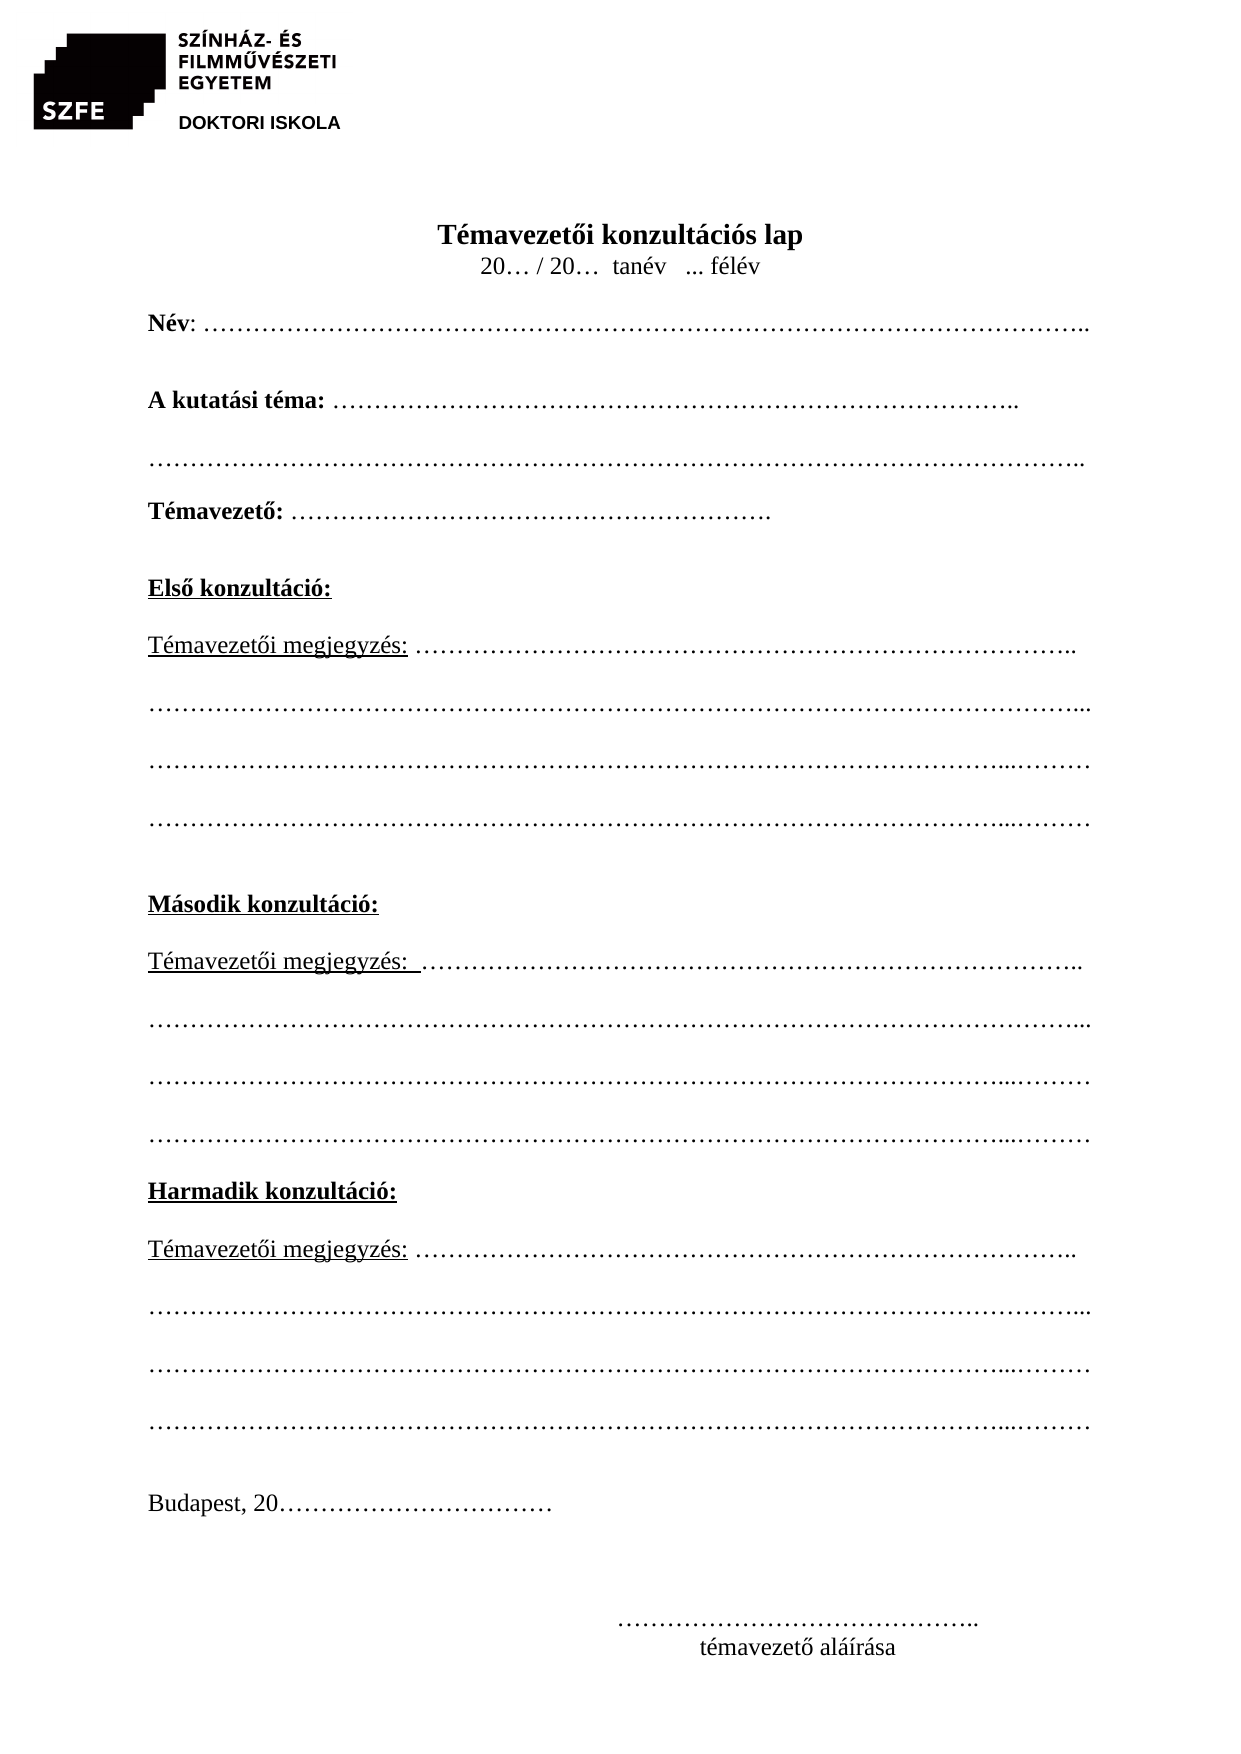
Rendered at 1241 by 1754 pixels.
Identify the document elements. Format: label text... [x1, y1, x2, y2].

text …………………………………………………………………………………………………... [148, 1004, 1093, 1033]
text …………………………………………………………………………………………...……… [148, 1119, 1093, 1148]
text …………………………………………………………………………………………...……… [148, 1349, 1093, 1378]
text Témavezető: …………………………………………………. [148, 496, 1093, 524]
text Témavezetői konzultációs lap [148, 217, 1093, 251]
text …………………………………………………………………………………………………... [148, 688, 1093, 716]
text …………………………………………………………………………………………...……… [148, 745, 1093, 774]
text témavezető aláírása [148, 1632, 1093, 1660]
text Név: …………………………………………………………………………………………….. [148, 308, 1093, 337]
text Témavezetői megjegyzés: …………………………………………………………………….. [148, 946, 1093, 975]
text Témavezetői megjegyzés: …………………………………………………………………….. [148, 1234, 1093, 1263]
text Budapest, 20…………………………… [148, 1488, 1093, 1517]
text ………………………………………………………………………………………………….. [148, 443, 1093, 472]
picture [16, 12, 353, 147]
text …………………………………………………………………………………………...……… [148, 1406, 1093, 1435]
text …………………………………………………………………………………………...……… [148, 1061, 1093, 1090]
text …………………………………………………………………………………………………... [148, 1291, 1093, 1320]
text Első konzultáció: [148, 573, 1093, 601]
text A kutatási téma: ……………………………………………………………………….. [148, 385, 1093, 414]
text Harmadik konzultáció: [148, 1176, 1093, 1205]
text Második konzultáció: [148, 889, 1093, 918]
text …………………………………………………………………………………………...……… [148, 803, 1093, 831]
text 20… / 20… tanév ... félév [148, 251, 1093, 280]
text …………………………………….. [148, 1603, 1093, 1632]
text Témavezetői megjegyzés: …………………………………………………………………….. [148, 630, 1093, 659]
